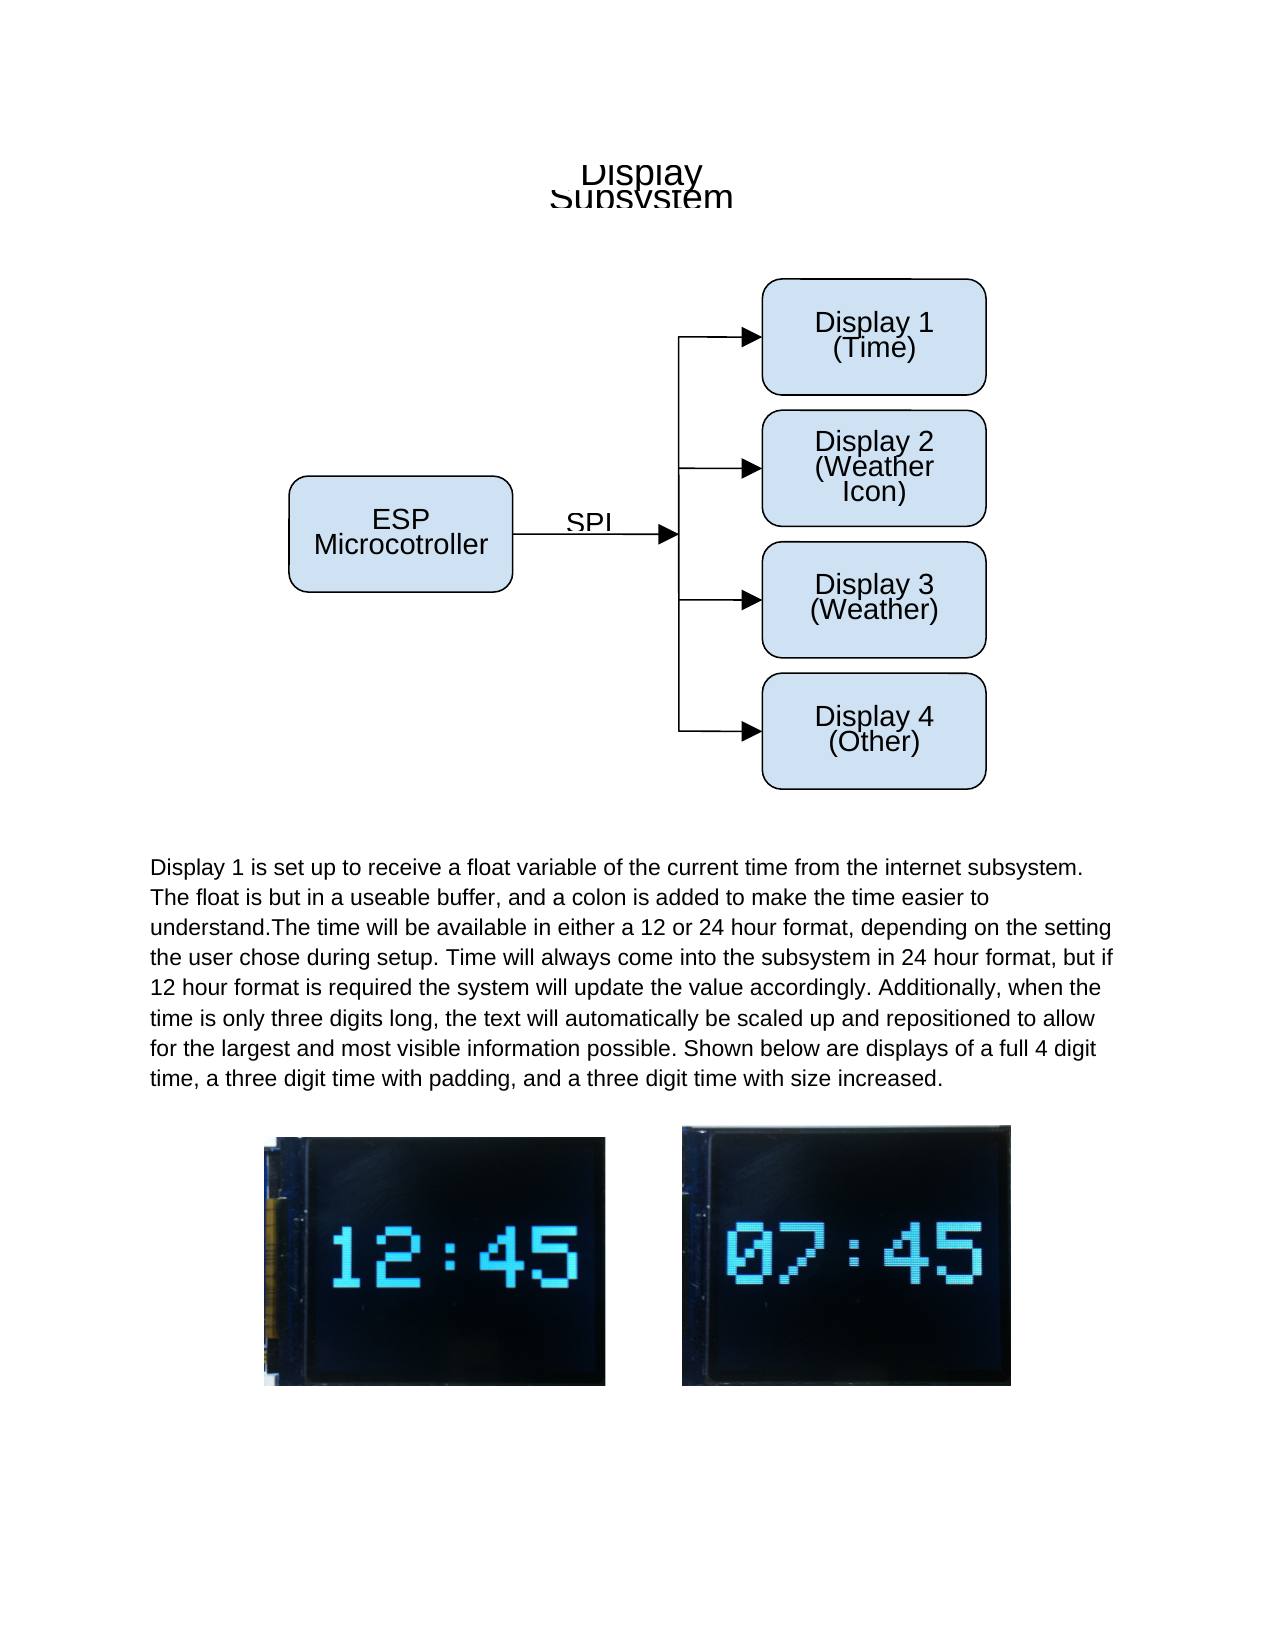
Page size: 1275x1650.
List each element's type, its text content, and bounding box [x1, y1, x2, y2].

picture [264, 1137, 606, 1386]
picture [682, 1125, 1011, 1386]
text Display 1 is set up to receive a float variable of the current time from the internet subsystem. The float is but in a useable buffer, and a colon is added to make the time easier to understand.The time will be available in either a 12 or 24 hour format, depending on the setting the user chose during setup. Time will always come into the subsystem in 24 hour format, but if 12 hour format is required the system will update the value accordingly. Additionally, when the time is only three digits long, the text will automatically be scaled up and repositioned to allow for the largest and most visible information possible. Shown below are displays of a full 4 digit time, a three digit time with padding, and a three digit time with size increased. [150, 853, 1125, 1091]
